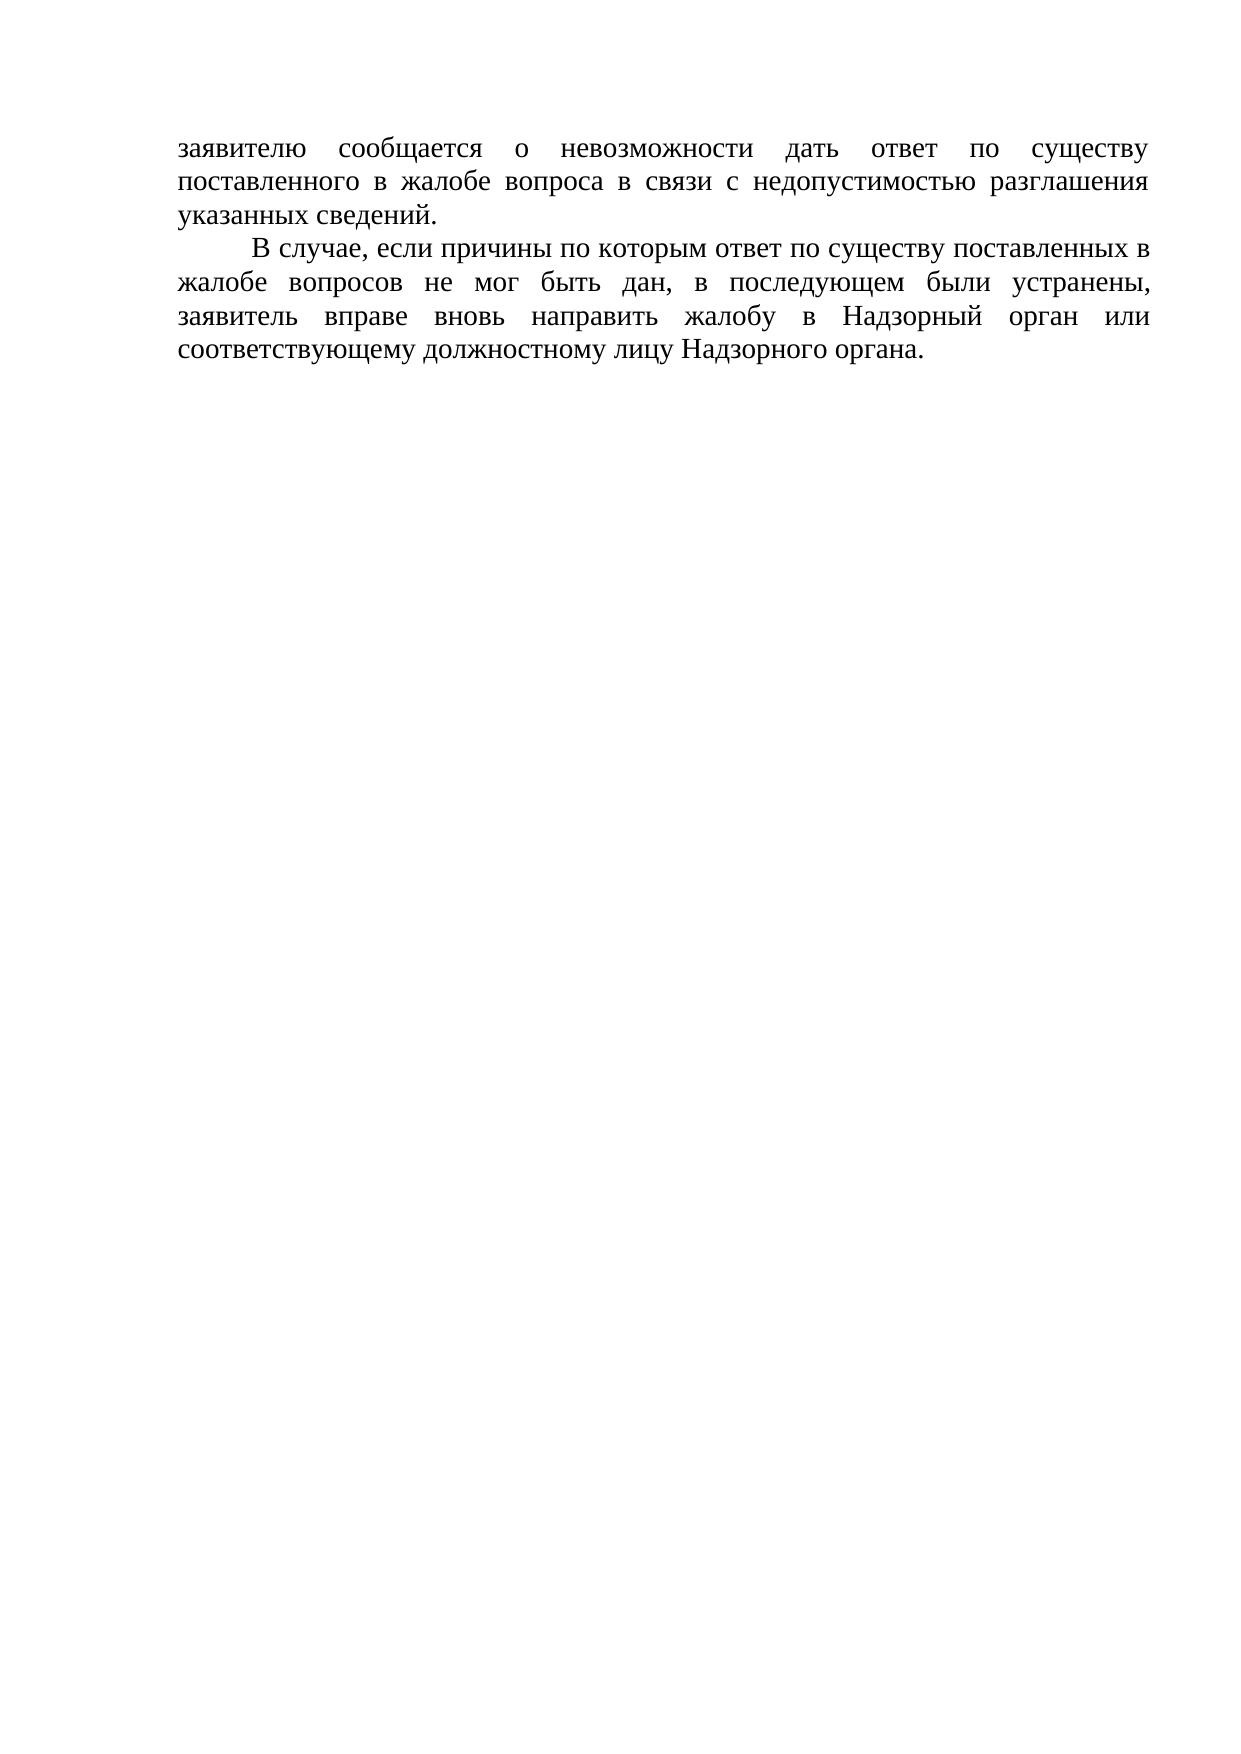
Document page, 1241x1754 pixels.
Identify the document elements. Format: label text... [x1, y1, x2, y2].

text В случае, если причины по которым ответ по существу поставленных в жалобе вопросов не мог быть дан, в последующем были устранены, заявитель вправе вновь направить жалобу в Надзорный орган или соответствующему должностному лицу Надзорного органа. [177, 231, 1152, 365]
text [177, 130, 1149, 231]
